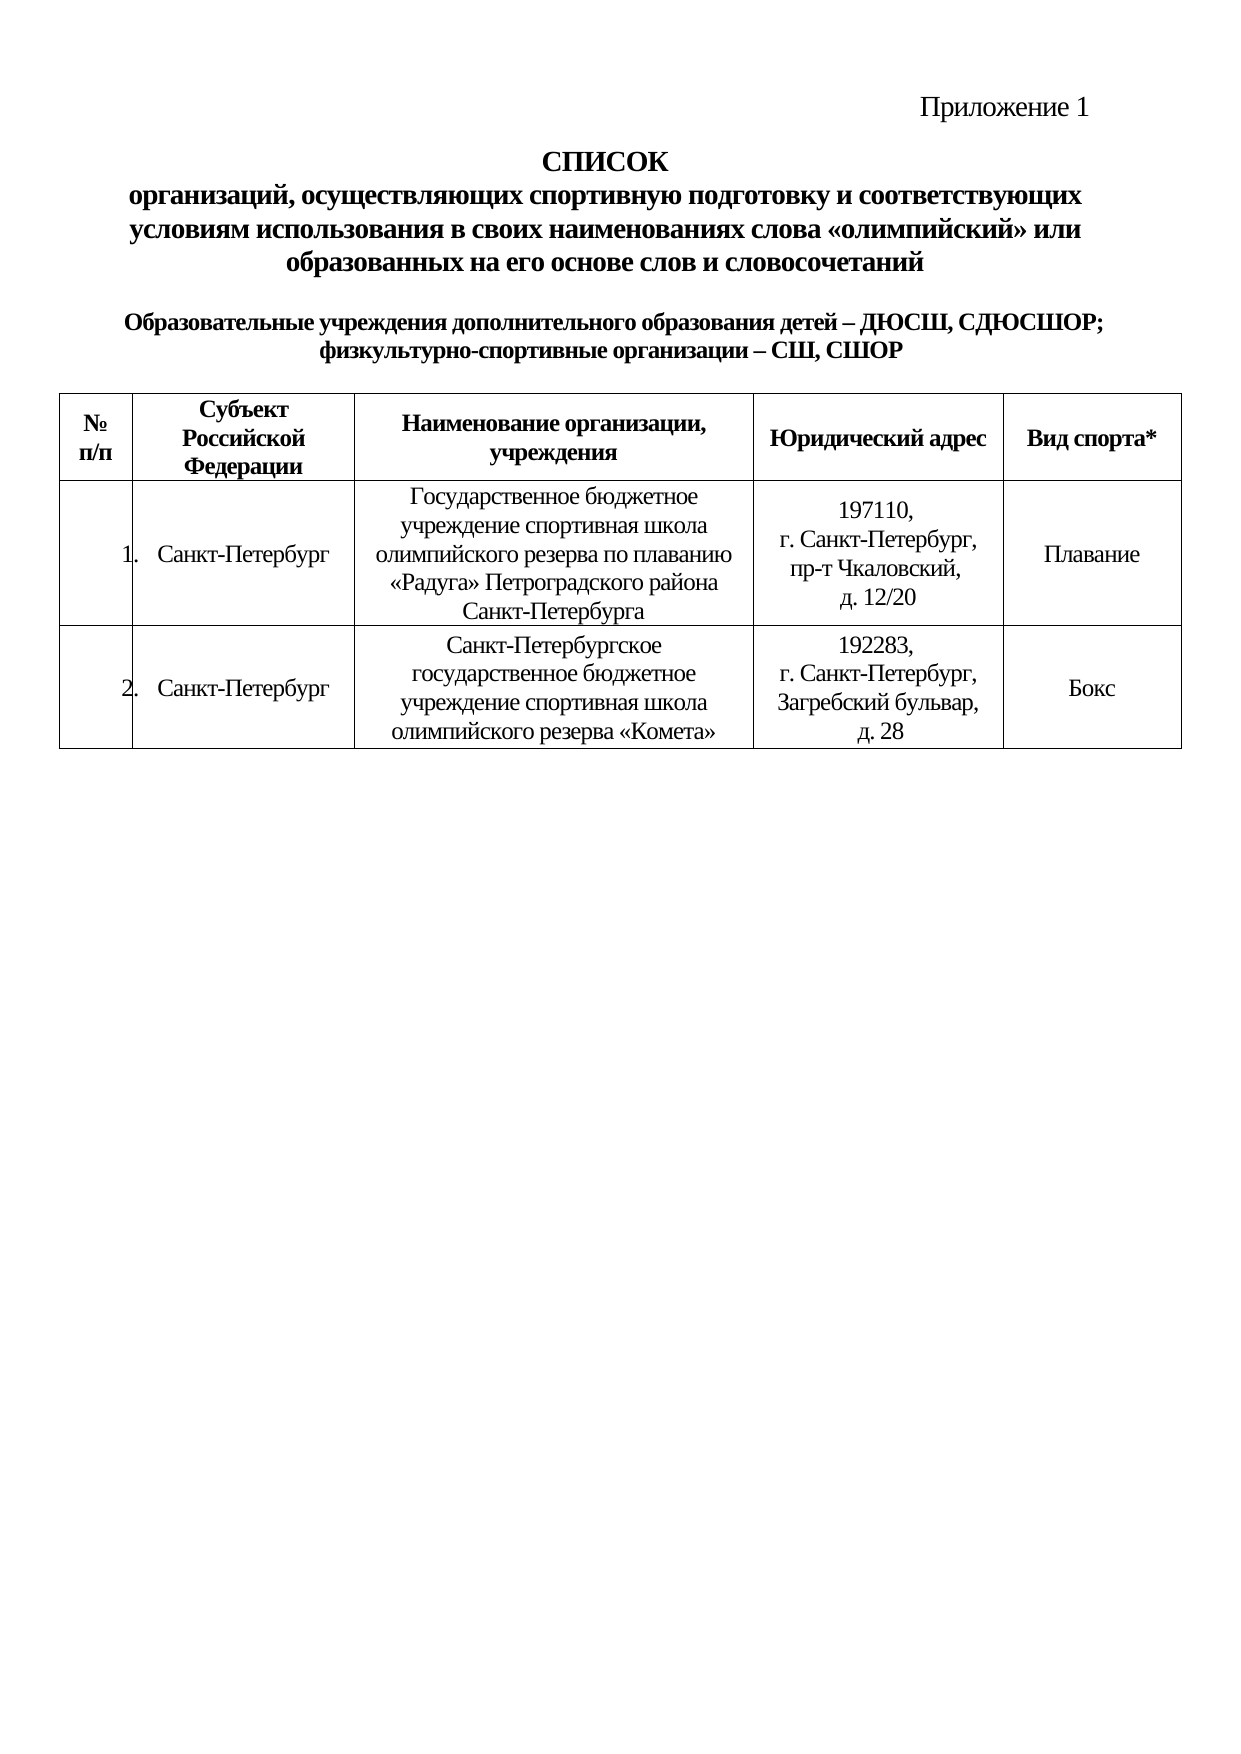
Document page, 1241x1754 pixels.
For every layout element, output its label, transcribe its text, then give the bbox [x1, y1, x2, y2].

table_header Вид спорта* [1004, 394, 1181, 480]
text Приложение 1 [870, 89, 1140, 122]
table_cell Государственное бюджетное учреждение спортивная школа олимпийского резерва по плаванию «Радуга» Петроградского района Санкт-Петербурга [355, 481, 753, 625]
table_header Субъект Российской Федерации [133, 394, 354, 480]
text организаций, осуществляющих спортивную подготовку и соответствующих условиям использования в своих наименованиях слова «олимпийский» или образованных на его основе слов и словосочетаний [71, 177, 1140, 278]
table_cell Санкт-Петербургское государственное бюджетное учреждение спортивная школа олимпийского резерва «Комета» [355, 626, 753, 748]
table_cell Плавание [1004, 481, 1181, 625]
table_header № п/п [60, 394, 132, 480]
text СПИСОК [71, 144, 1140, 177]
table_cell Санкт-Петербург [133, 626, 354, 748]
table_cell Санкт-Петербург [133, 481, 354, 625]
text физкультурно-спортивные организации – СШ, СШОР [71, 335, 1152, 364]
table_header Наименование организации, учреждения [355, 394, 753, 480]
table_cell 197110, г. Санкт-Петербург, пр-т Чкаловский, д. 12/20 [754, 481, 1003, 625]
table_cell Бокс [1004, 626, 1181, 748]
table_header Юридический адрес [754, 394, 1003, 480]
text Образовательные учреждения дополнительного образования детей – ДЮСШ, СДЮСШОР; [71, 307, 1152, 335]
table_cell 192283, г. Санкт-Петербург, Загребский бульвар, д. 28 [754, 626, 1003, 748]
table_cell [60, 626, 132, 748]
table_cell [60, 481, 132, 625]
